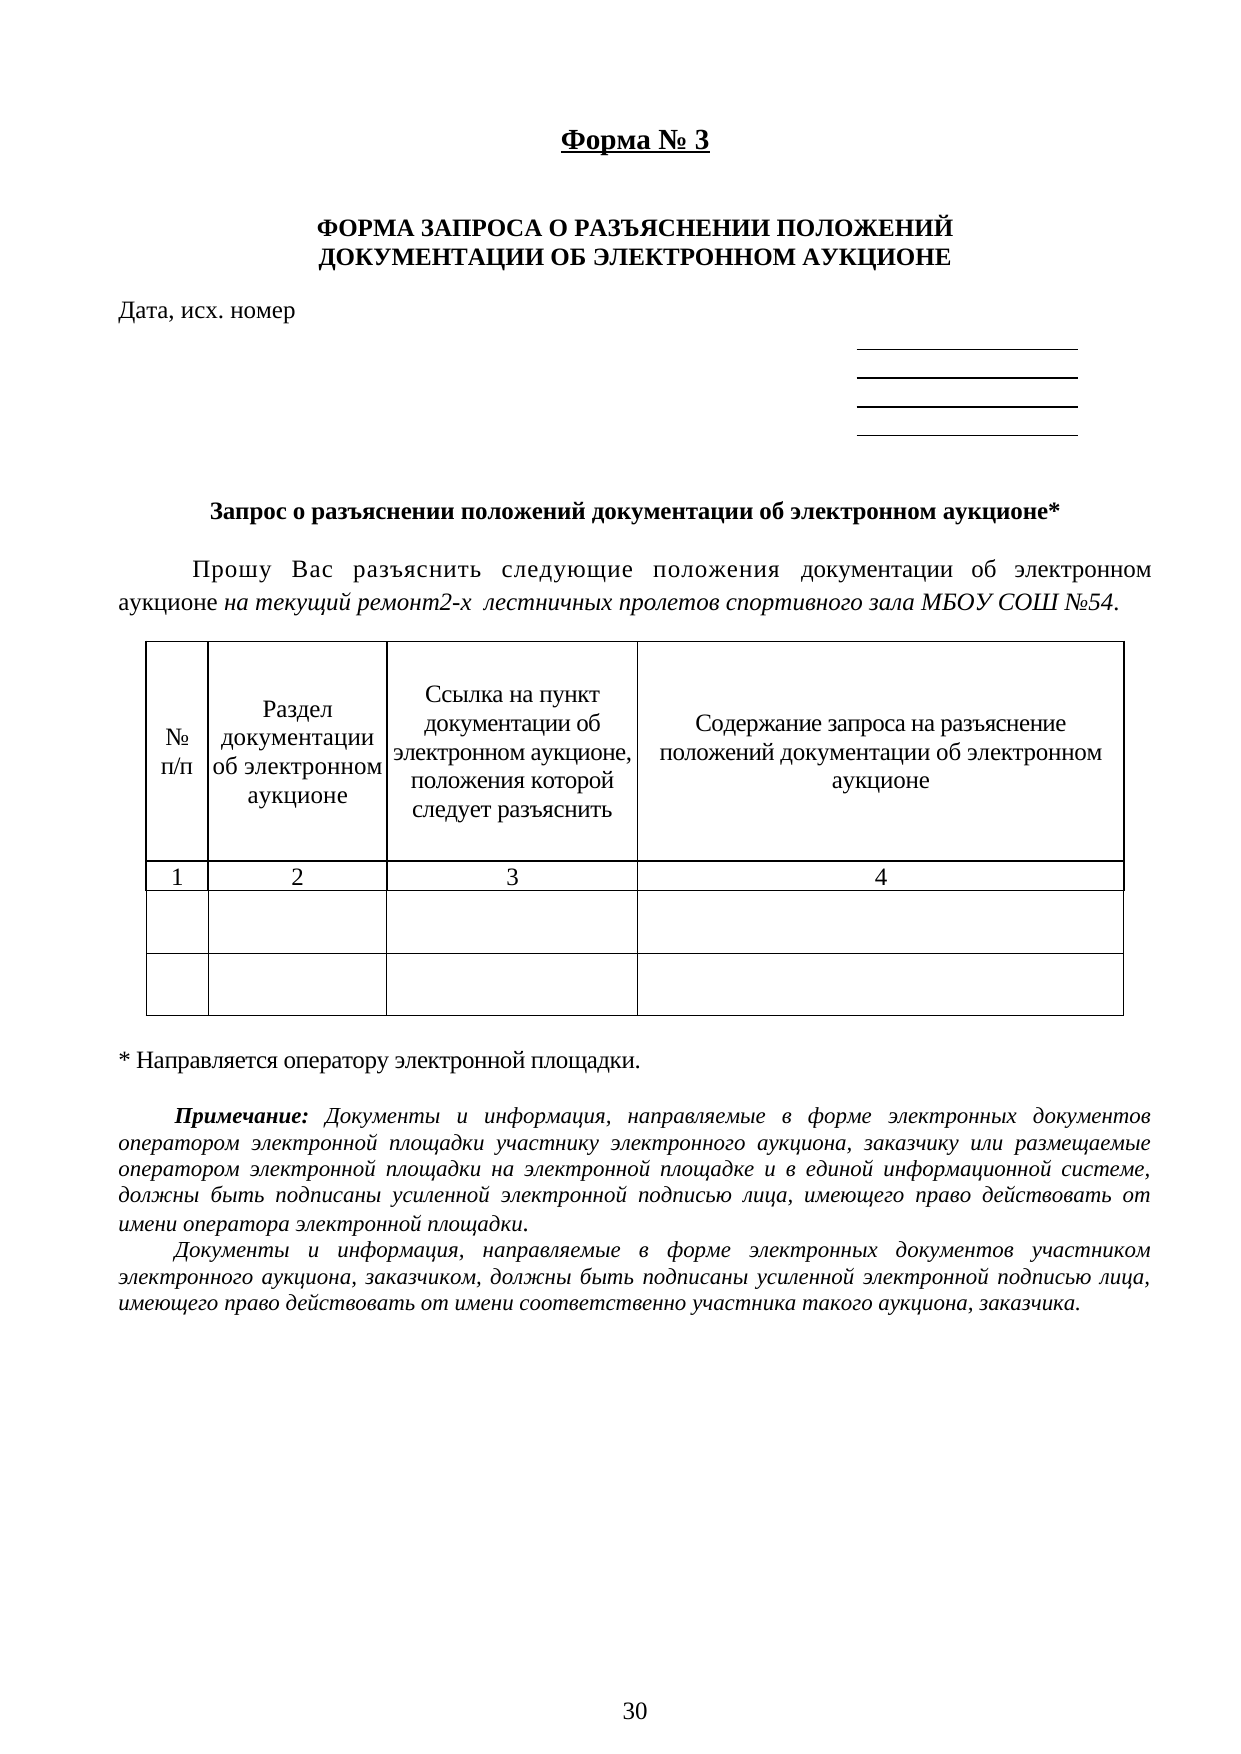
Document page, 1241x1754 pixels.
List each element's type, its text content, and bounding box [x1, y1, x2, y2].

text Форма № 3 [118, 122, 1152, 156]
text Запрос о разъяснении положений документации об электронном аукционе* [118, 496, 1152, 525]
text ДОКУМЕНТАЦИИ ОБ ЭЛЕКТРОННОМ АУКЦИОНЕ [118, 242, 1152, 271]
table_cell [387, 891, 637, 952]
table_cell [638, 891, 1123, 952]
text ФОРМА ЗАПРОСА О РАЗЪЯСНЕНИИ ПОЛОЖЕНИЙ [118, 213, 1152, 242]
table_header Ссылка на пункт документации об электронном аукционе, положения которой следует разъяснить [388, 642, 637, 860]
table_header Раздел документации об электронном аукционе [209, 642, 386, 860]
text Документы и информация, направляемые в форме электронных документов участником электронного аукциона, заказчиком, должны быть подписаны усиленной электронной подписью лица, имеющего право действовать от имени соответственно участника такого аукциона, заказчика. [118, 1236, 1152, 1315]
text Дата, исх. номер [118, 295, 1152, 324]
table_header № п/п [147, 642, 207, 860]
text * Направляется оператору электронной площадки. [118, 1045, 1152, 1073]
table_cell [638, 954, 1123, 1015]
table_cell [147, 891, 208, 952]
table_cell [209, 954, 386, 1015]
table_cell [209, 891, 386, 952]
table_cell [147, 954, 208, 1015]
text Прошу Вас разъяснить следующие положения документации об электронном аукционе на текущий ремонт2-х лестничных пролетов спортивного зала МБОУ СОШ №54. [118, 554, 1152, 615]
table_cell [387, 954, 637, 1015]
text Примечание: Документы и информация, направляемые в форме электронных документов оператором электронной площадки участнику электронного аукциона, заказчику или размещаемые оператором электронной площадки на электронной площадке и в единой информационной системе, должны быть подписаны усиленной электронной подписью лица, имеющего право действовать от имени оператора электронной площадки. [118, 1102, 1152, 1236]
table_header Содержание запроса на разъяснение положений документации об электронном аукционе [638, 642, 1123, 860]
